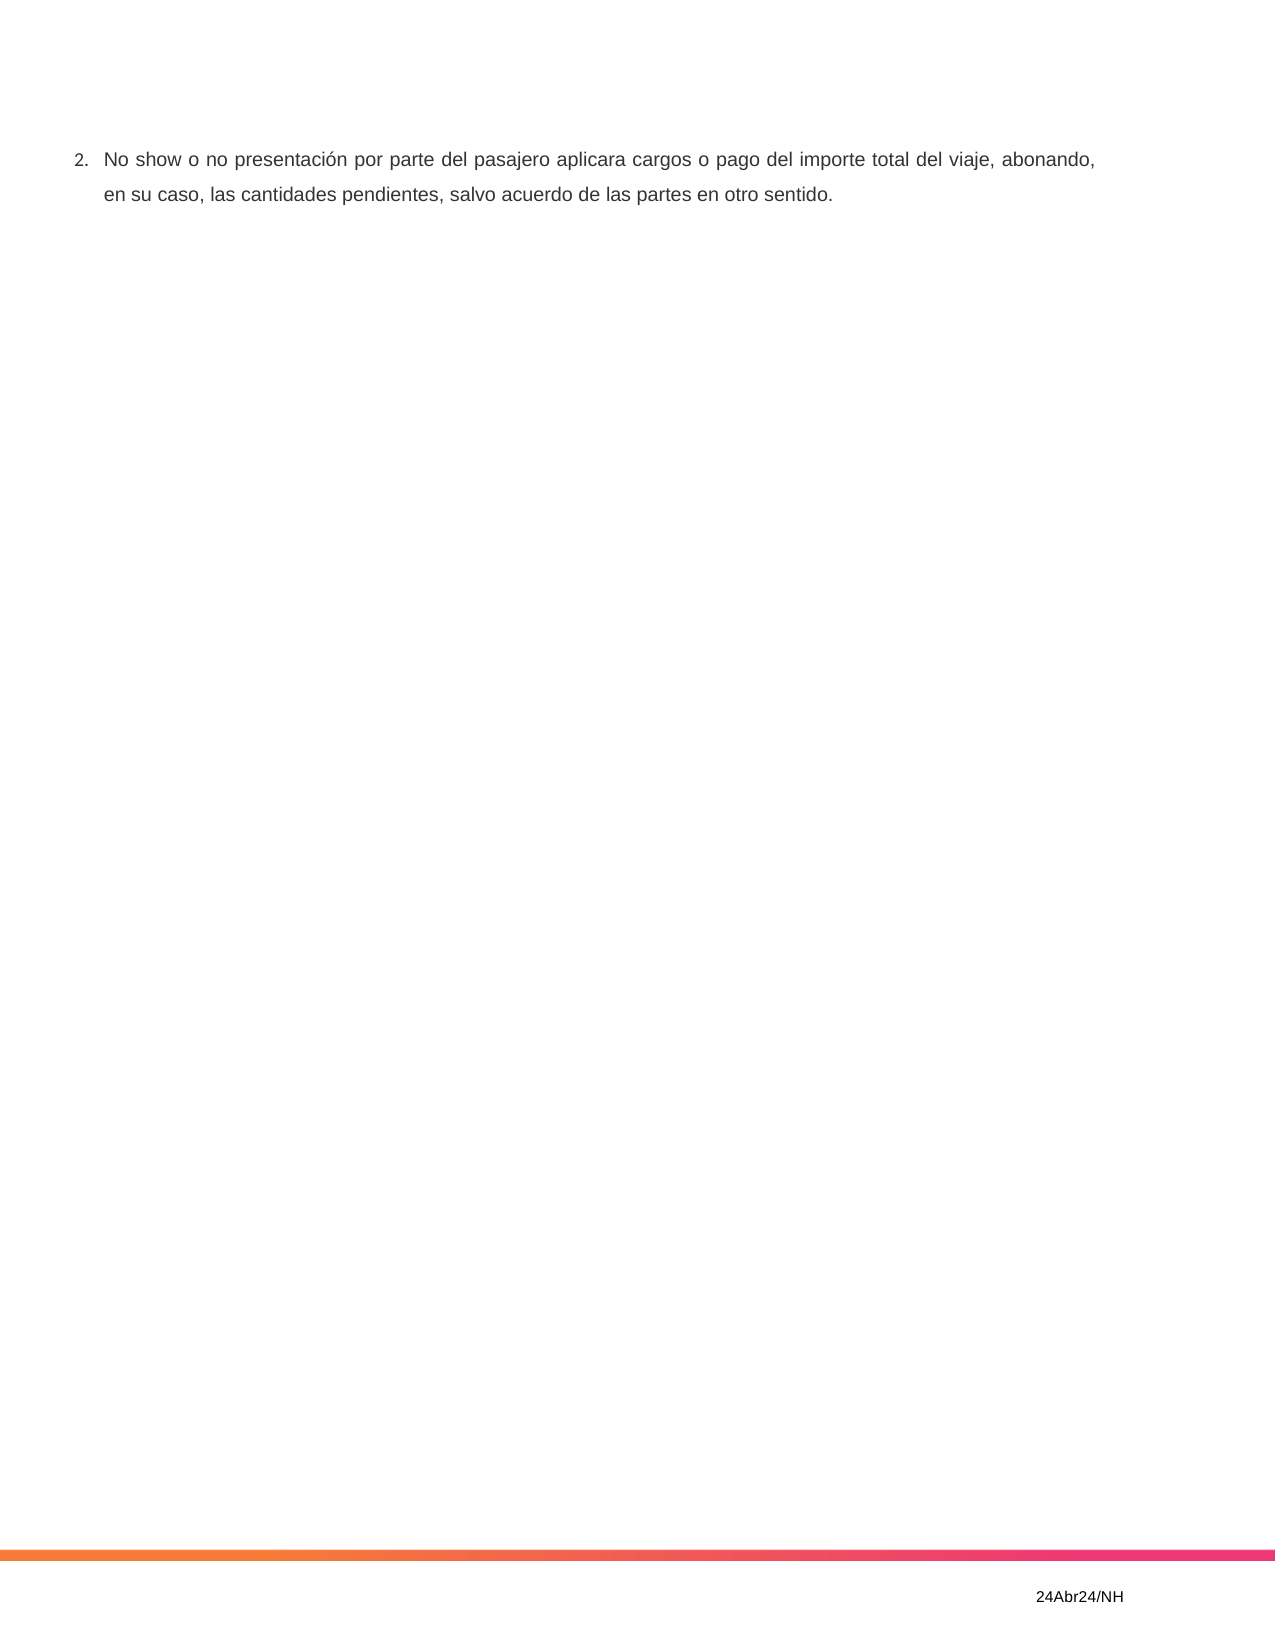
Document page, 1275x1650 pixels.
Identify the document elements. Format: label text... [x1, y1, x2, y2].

picture [0, 1547, 1275, 1561]
list No show o no presentación por parte del pasajero aplicara cargos o pago del importe total del viaje, abonando, en su caso, las cantidades pendientes, salvo acuerdo de las partes en otro sentido. [74, 148, 1098, 206]
